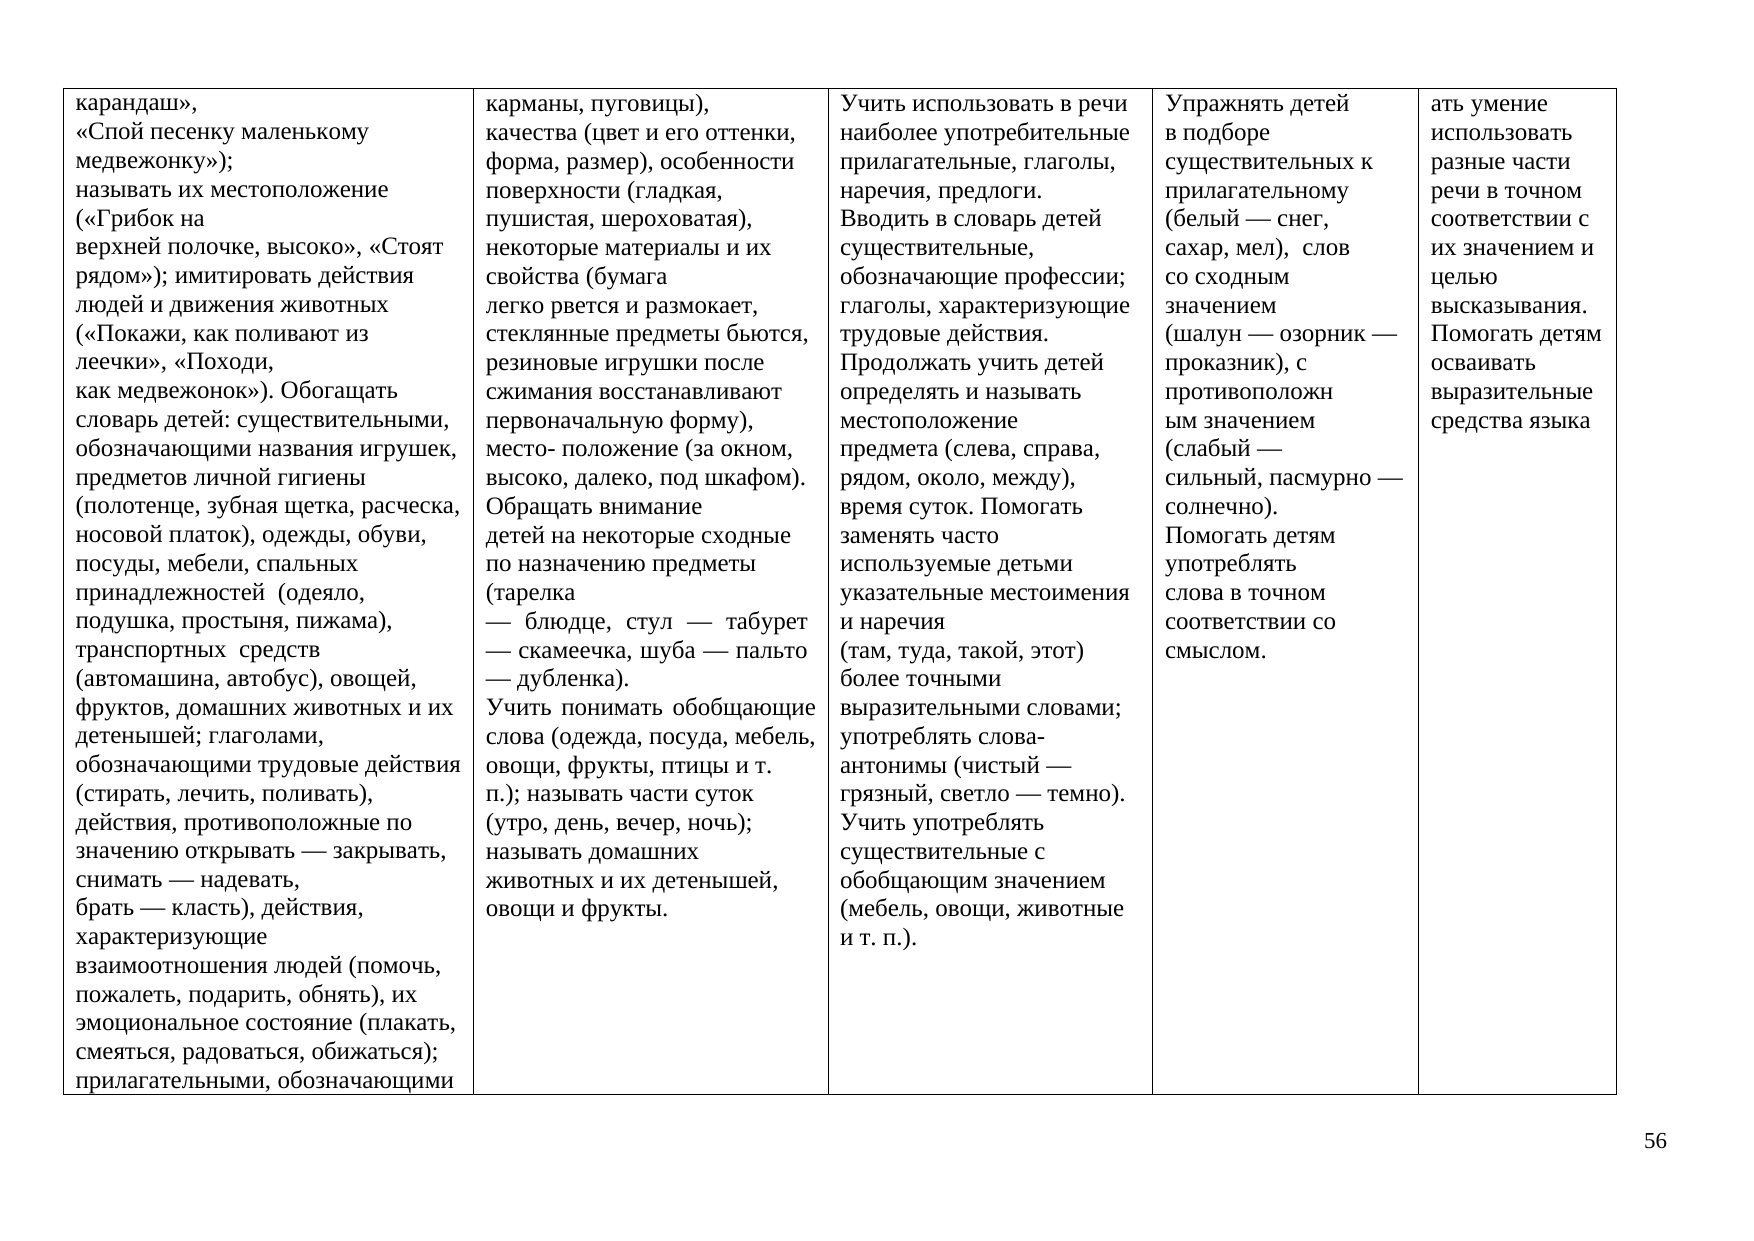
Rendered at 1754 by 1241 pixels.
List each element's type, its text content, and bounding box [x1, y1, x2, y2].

table_header Упражнять детей в подборе существительных к прилагательному (белый — снег, сахар, мел), слов со сходным значением (шалун — озорник — проказник), с противоположн ым значением (слабый — сильный, пасмурно — солнечно). Помогать детям употреблять слова в точном соответствии со смыслом. [1153, 89, 1418, 1094]
table_header карманы, пуговицы), качества (цвет и его оттенки, форма, размер), особенности поверхности (гладкая, пушистая, шероховатая), некоторые материалы и их свойства (бумага легко рвется и размокает, стеклянные предметы бьются, резиновые игрушки после сжимания восстанавливают первоначальную форму), место- положение (за окном, высоко, далеко, под шкафом). Обращать внимание детей на некоторые сходные по назначению предметы (тарелка — блюдце, стул — табурет — скамеечка, шуба — пальто — дубленка). Учить понимать обобщающие слова (одежда, посуда, мебель, овощи, фрукты, птицы и т. п.); называть части суток (утро, день, вечер, ночь); называть домашних животных и их детенышей, овощи и фрукты. [474, 89, 828, 1094]
table_header Учить использовать в речи наиболее употребительные прилагательные, глаголы, наречия, предлоги. Вводить в словарь детей существительные, обозначающие профессии; глаголы, характеризующие трудовые действия. Продолжать учить детей определять и называть местоположение предмета (слева, справа, рядом, около, между), время суток. Помогать заменять часто используемые детьми указательные местоимения и наречия (там, туда, такой, этот) более точными выразительными словами; употреблять слова- антонимы (чистый — грязный, светло — темно). Учить употреблять существительные с обобщающим значением (мебель, овощи, животные и т. п.). [829, 89, 1152, 1094]
table_header ать умение использовать разные части речи в точном соответствии с их значением и целью высказывания. Помогать детям осваивать выразительные средства языка [1419, 89, 1616, 1094]
table_header карандаш», «Спой песенку маленькому медвежонку»); называть их местоположение («Грибок на верхней полочке, высоко», «Стоят рядом»); имитировать действия людей и движения животных («Покажи, как поливают из леечки», «Походи, как медвежонок»). Обогащать словарь детей: существительными, обозначающими названия игрушек, предметов личной гигиены (полотенце, зубная щетка, расческа, носовой платок), одежды, обуви, посуды, мебели, спальных принадлежностей (одеяло, подушка, простыня, пижама), транспортных средств (автомашина, автобус), овощей, фруктов, домашних животных и их детенышей; глаголами, обозначающими трудовые действия (стирать, лечить, поливать), действия, противоположные по значению открывать — закрывать, снимать — надевать, брать — класть), действия, характеризующие взаимоотношения людей (помочь, пожалеть, подарить, обнять), их эмоциональное состояние (плакать, смеяться, радоваться, обижаться); прилагательными, обозначающими [64, 89, 473, 1094]
